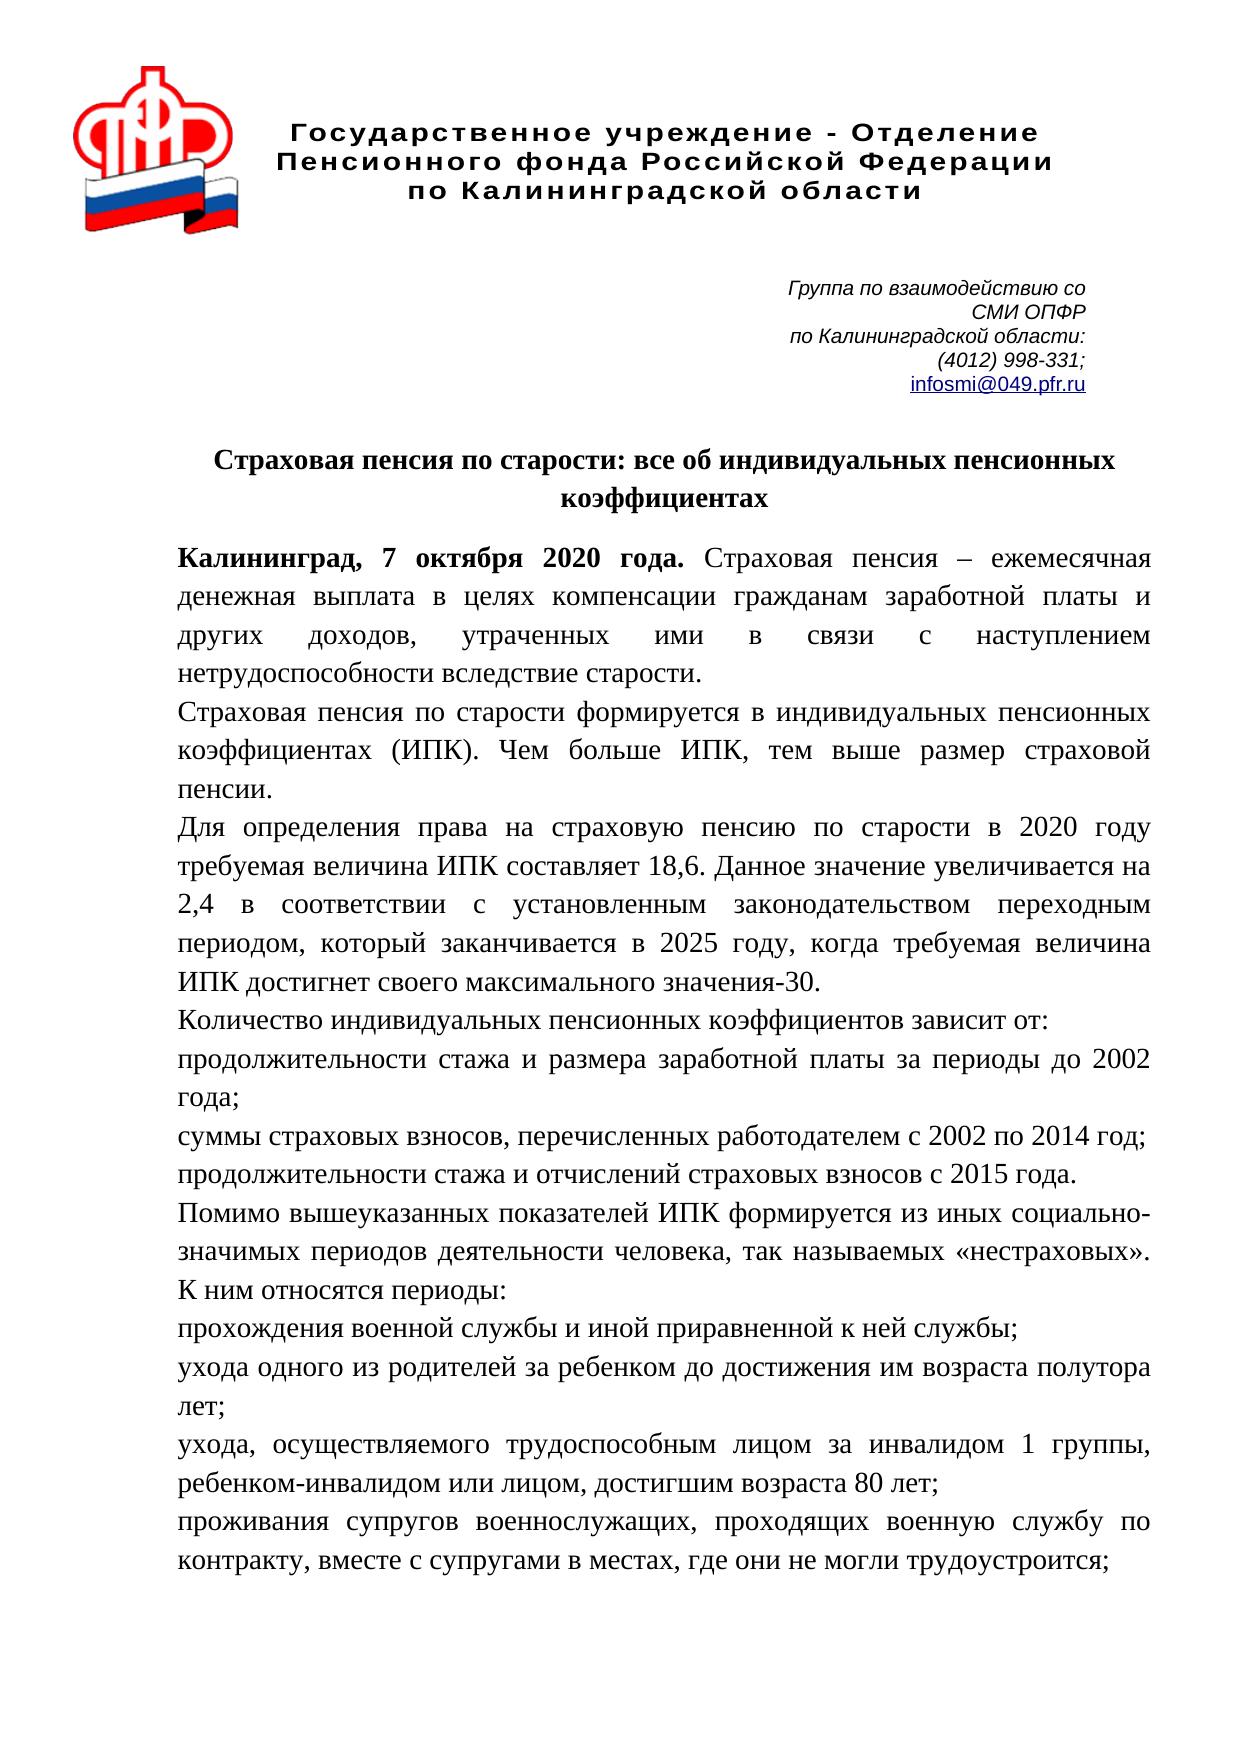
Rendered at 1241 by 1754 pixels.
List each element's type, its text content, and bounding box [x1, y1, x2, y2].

text Страховая пенсия по старости формируется в индивидуальных пенсионных коэффициентах (ИПК). Чем больше ИПК, тем выше размер страховой пенсии. [177, 694, 1152, 804]
text суммы страховых взносов, перечисленных работодателем с 2002 по 2014 год; [177, 1118, 1152, 1151]
subtitle Государственное учреждение - Отделение Пенсионного фонда Российской Федерации [177, 118, 1152, 176]
text Помимо вышеуказанных показателей ИПК формируется из иных социально-значимых периодов деятельности человека, так называемых «нестраховых». К ним относятся периоды: [177, 1195, 1152, 1306]
picture [72, 66, 239, 236]
text ухода, осуществляемого трудоспособным лицом за инвалидом 1 группы, ребенком-инвалидом или лицом, достигшим возраста 80 лет; [177, 1426, 1152, 1498]
text Калининград, 7 октября 2020 года. Страховая пенсия – ежемесячная денежная выплата в целях компенсации гражданам заработной платы и других доходов, утраченных ими в связи с наступлением нетрудоспособности вследствие старости. [177, 540, 1152, 689]
text проживания супругов военнослужащих, проходящих военную службу по контракту, вместе с супругами в местах, где они не могли трудоустроится; [177, 1503, 1152, 1575]
text ухода одного из родителей за ребенком до достижения им возраста полутора лет; [177, 1349, 1152, 1421]
text продолжительности стажа и размера заработной платы за периоды до 2002 года; [177, 1041, 1152, 1113]
text прохождения военной службы и иной приравненной к ней службы; [177, 1311, 1152, 1344]
subtitle по Калининградской области [177, 176, 1152, 204]
text Количество индивидуальных пенсионных коэффициентов зависит от: [177, 1002, 1152, 1036]
text Для определения права на страховую пенсию по старости в 2020 году требуемая величина ИПК составляет 18,6. Данное значение увеличивается на 2,4 в соответствии с установленным законодательством переходным периодом, который заканчивается в 2025 году, когда требуемая величина ИПК достигнет своего максимального значения-30. [177, 809, 1152, 997]
text Страховая пенсия по старости: все об индивидуальных пенсионных коэффициентах [177, 442, 1152, 514]
text продолжительности стажа и отчислений страховых взносов с 2015 года. [177, 1156, 1152, 1190]
